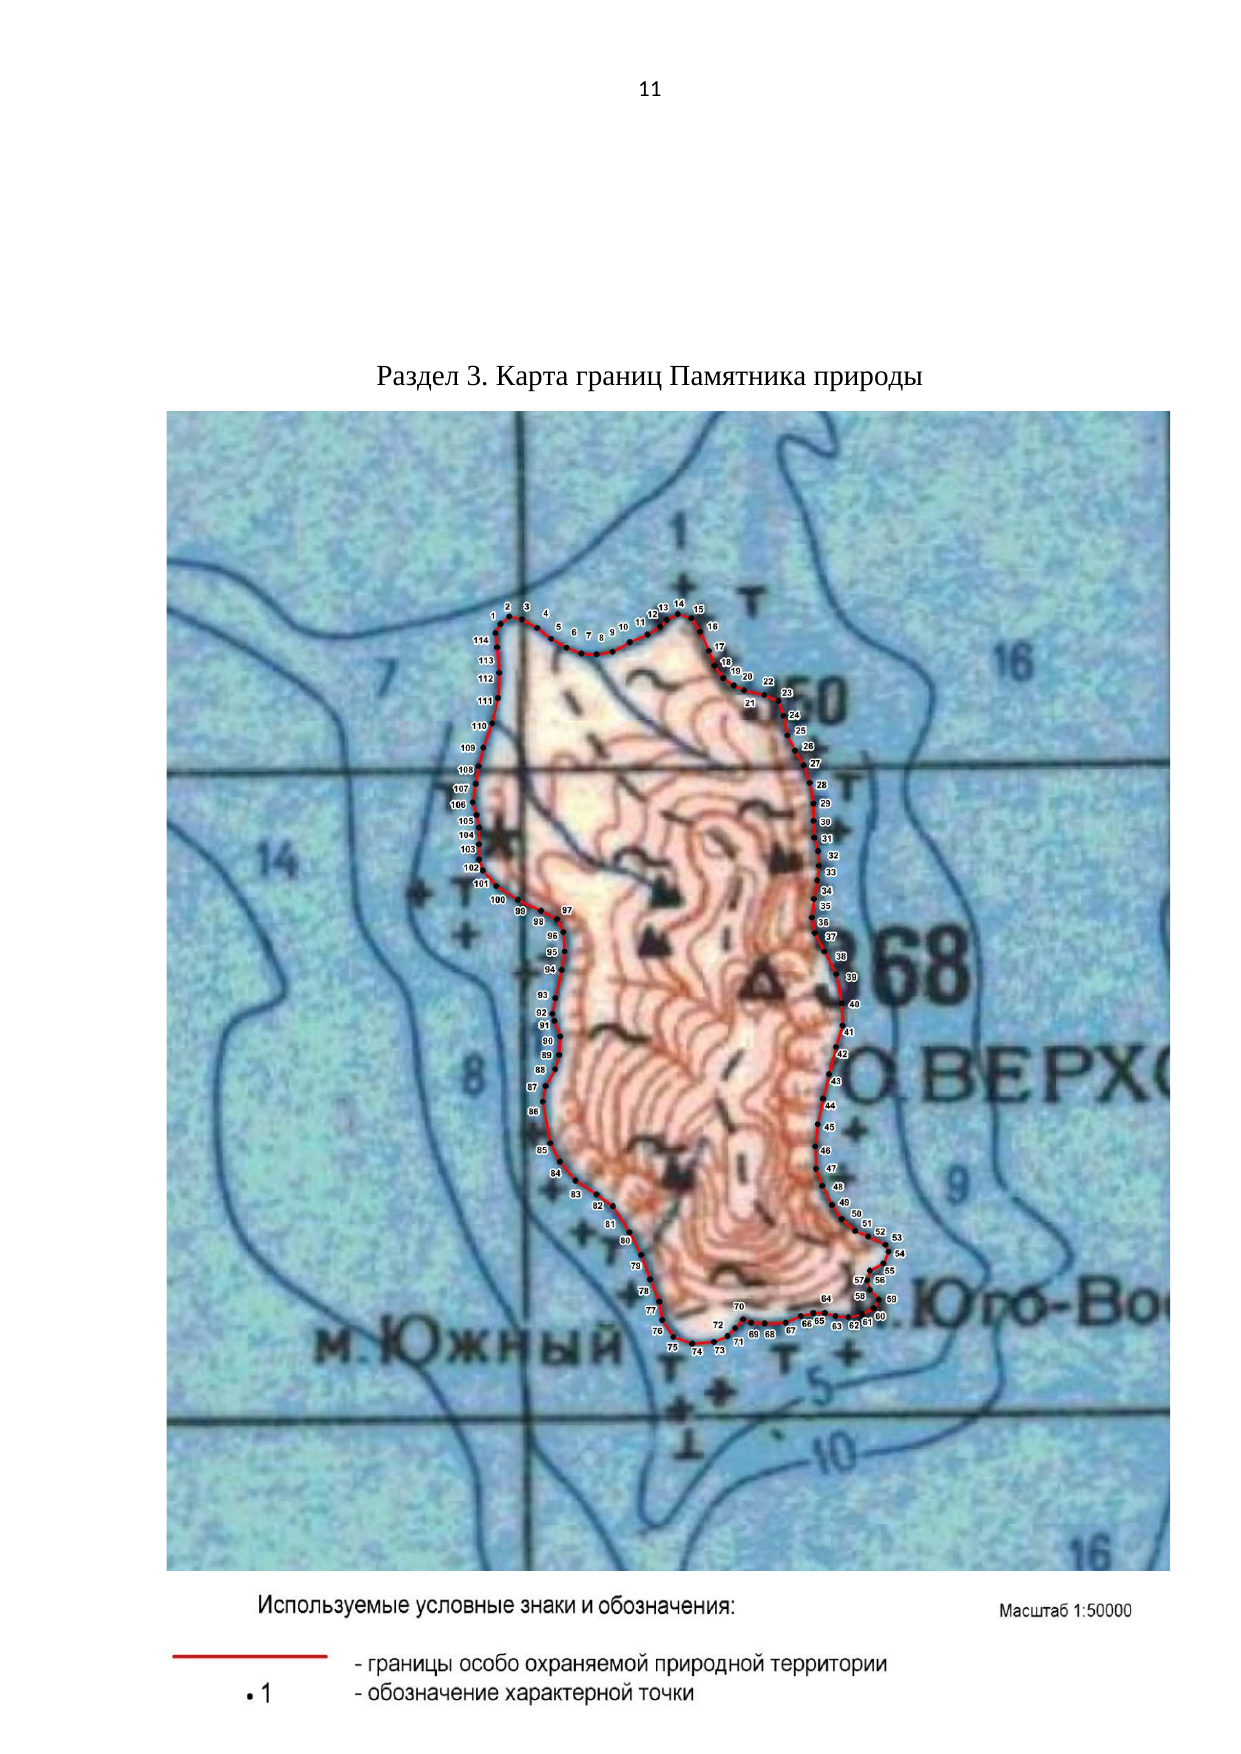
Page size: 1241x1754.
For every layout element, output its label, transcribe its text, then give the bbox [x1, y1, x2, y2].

text Раздел 3. Карта границ Памятника природы [148, 358, 1152, 392]
picture [147, 1571, 1152, 1731]
